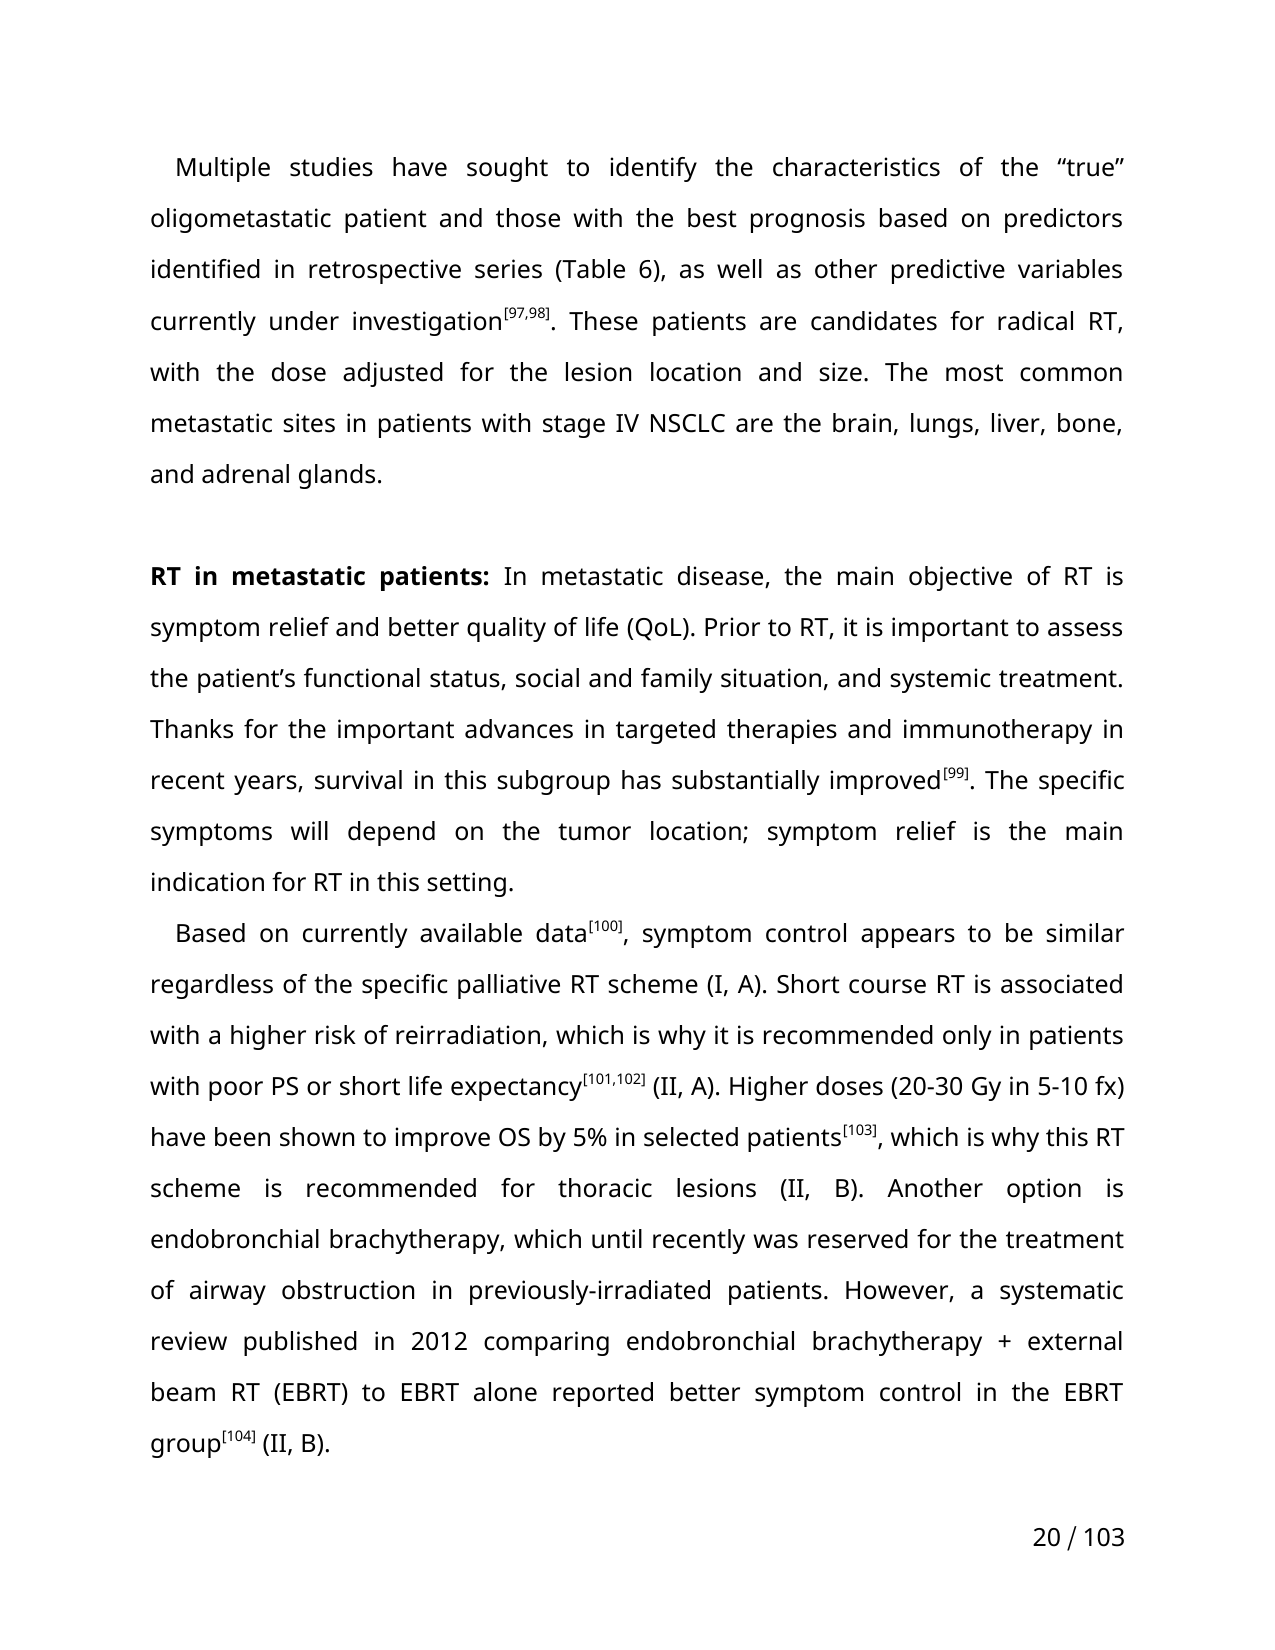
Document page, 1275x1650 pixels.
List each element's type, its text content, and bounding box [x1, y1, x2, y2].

text RT in metastatic patients: In metastatic disease, the main objective of RT is symptom relief and better quality of life (QoL). Prior to RT, it is important to assess the patient’s functional status, social and family situation, and systemic treatment. Thanks for the important advances in targeted therapies and immunotherapy in recent years, survival in this subgroup has substantially improved[99]. The specific symptoms will depend on the tumor location; symptom relief is the main indication for RT in this setting. [150, 558, 1125, 899]
text Based on currently available data[100], symptom control appears to be similar regardless of the specific palliative RT scheme (I, A). Short course RT is associated with a higher risk of reirradiation, which is why it is recommended only in patients with poor PS or short life expectancy[101,102] (II, A). Higher doses (20-30 Gy in 5-10 fx) have been shown to improve OS by 5% in selected patients[103], which is why this RT scheme is recommended for thoracic lesions (II, B). Another option is endobronchial brachytherapy, which until recently was reserved for the treatment of airway obstruction in previously-irradiated patients. However, a systematic review published in 2012 comparing endobronchial brachytherapy + external beam RT (EBRT) to EBRT alone reported better symptom control in the EBRT group[104] (II, B). [150, 916, 1125, 1460]
text Multiple studies have sought to identify the characteristics of the “true” oligometastatic patient and those with the best prognosis based on predictors identified in retrospective series (Table 6), as well as other predictive variables currently under investigation[97,98]. These patients are candidates for radical RT, with the dose adjusted for the lesion location and size. The most common metastatic sites in patients with stage IV NSCLC are the brain, lungs, liver, bone, and adrenal glands. [150, 150, 1125, 490]
